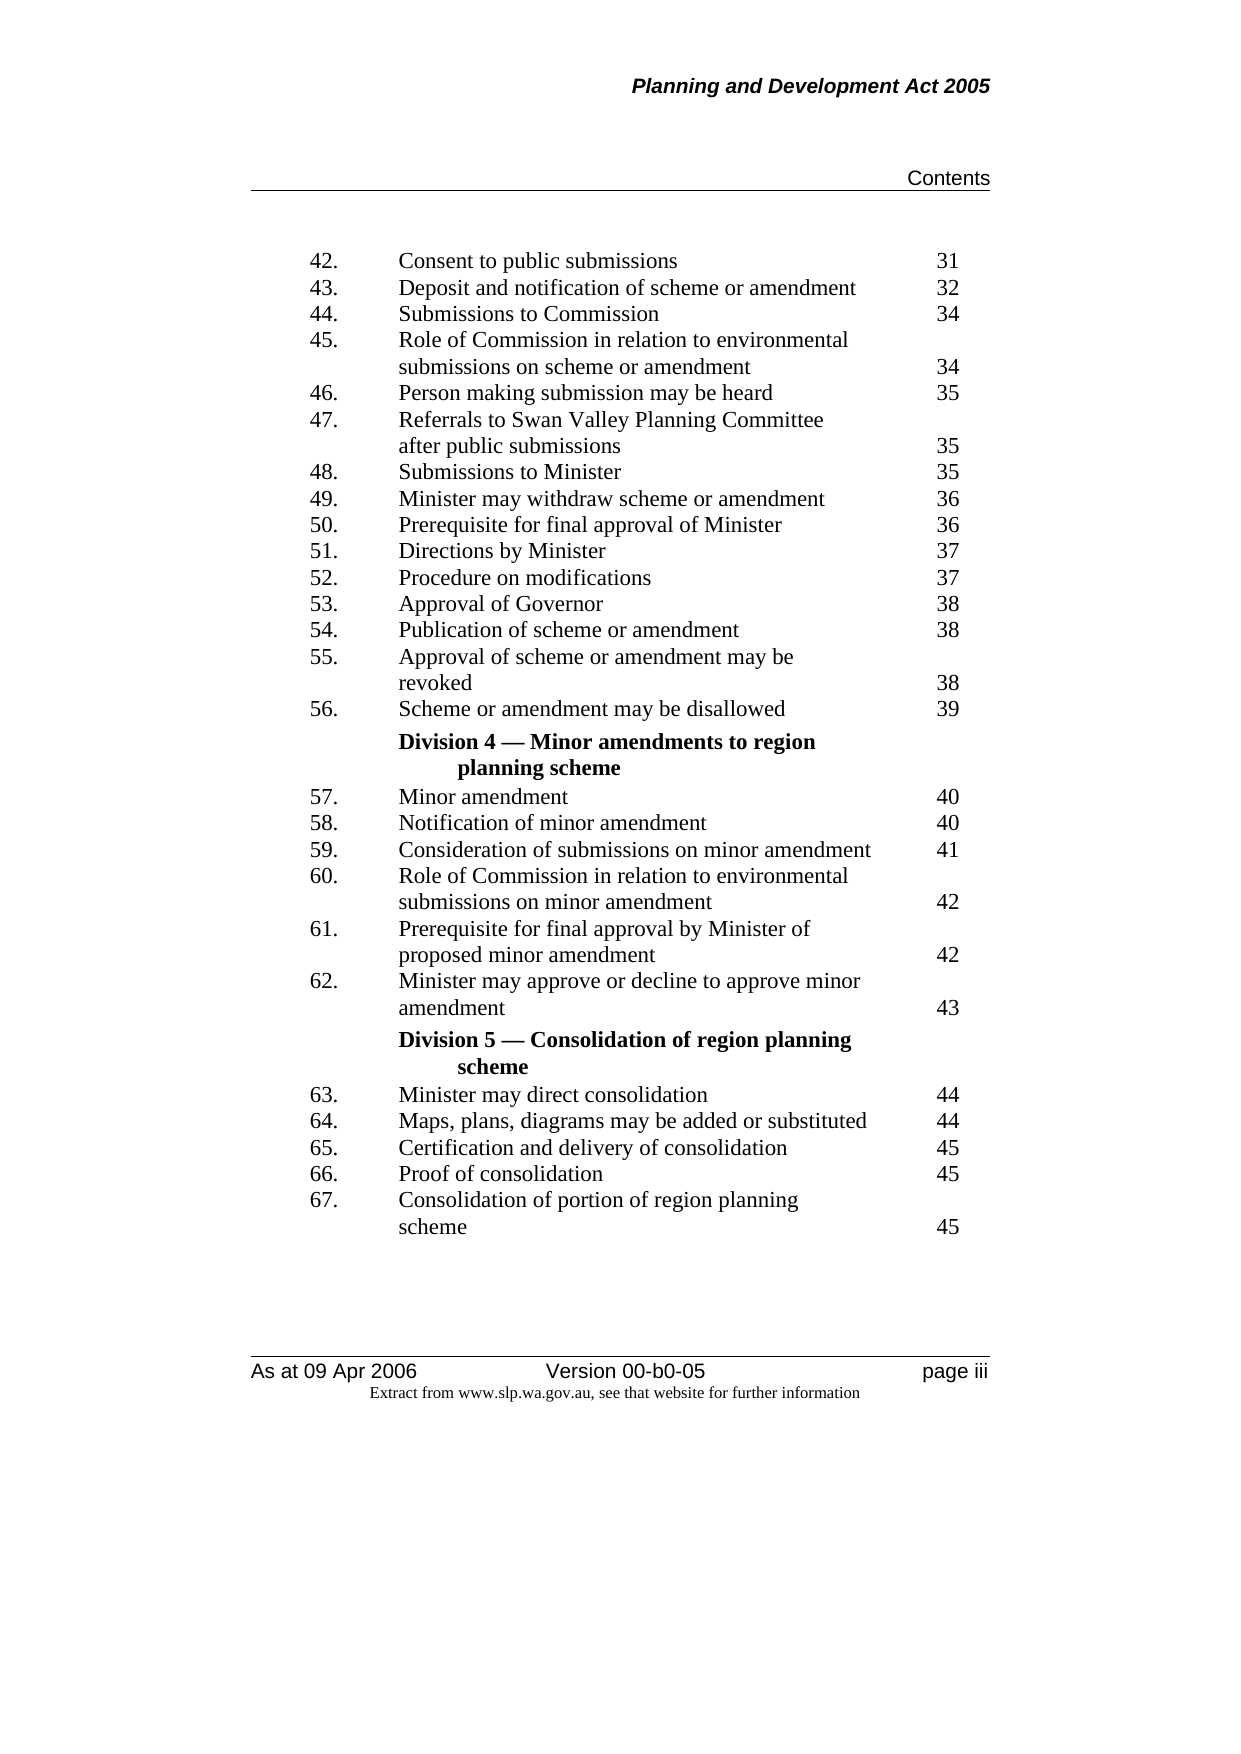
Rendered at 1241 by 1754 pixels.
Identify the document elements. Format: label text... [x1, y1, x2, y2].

text 56. Scheme or amendment may be disallowed 39 [309, 696, 872, 722]
text 50. Prerequisite for final approval of Minister 36 [309, 511, 872, 537]
text 48. Submissions to Minister 35 [309, 458, 872, 485]
text 52. Procedure on modifications 37 [309, 564, 872, 590]
text 55. Approval of scheme or amendment may be revoked 38 [309, 643, 872, 696]
text 44. Submissions to Commission 34 [309, 300, 872, 327]
text 65. Certification and delivery of consolidation 45 [309, 1134, 872, 1160]
text 57. Minor amendment 40 [309, 783, 872, 809]
text 45. Role of Commission in relation to environmental submissions on scheme or amendment 34 [309, 327, 872, 379]
text 51. Directions by Minister 37 [309, 537, 872, 564]
text Division 4 — Minor amendments to region planning scheme [398, 728, 872, 781]
text 46. Person making submission may be heard 35 [309, 379, 872, 406]
text 67. Consolidation of portion of region planning scheme 45 [309, 1187, 872, 1239]
text 59. Consideration of submissions on minor amendment 41 [309, 836, 872, 862]
text Division 5 — Consolidation of region planning scheme [398, 1026, 872, 1079]
text 61. Prerequisite for final approval by Minister of proposed minor amendment 42 [309, 915, 872, 967]
text 53. Approval of Governor 38 [309, 590, 872, 616]
text 58. Notification of minor amendment 40 [309, 809, 872, 836]
text 62. Minister may approve or decline to approve minor amendment 43 [309, 967, 872, 1020]
text 60. Role of Commission in relation to environmental submissions on minor amendment 42 [309, 862, 872, 915]
text 42. Consent to public submissions 31 [309, 247, 872, 274]
text 63. Minister may direct consolidation 44 [309, 1081, 872, 1107]
text 49. Minister may withdraw scheme or amendment 36 [309, 485, 872, 511]
text 43. Deposit and notification of scheme or amendment 32 [309, 274, 872, 300]
text 54. Publication of scheme or amendment 38 [309, 616, 872, 643]
text 64. Maps, plans, diagrams may be added or substituted 44 [309, 1107, 872, 1134]
text 47. Referrals to Swan Valley Planning Committee after public submissions 35 [309, 406, 872, 458]
text 66. Proof of consolidation 45 [309, 1160, 872, 1187]
